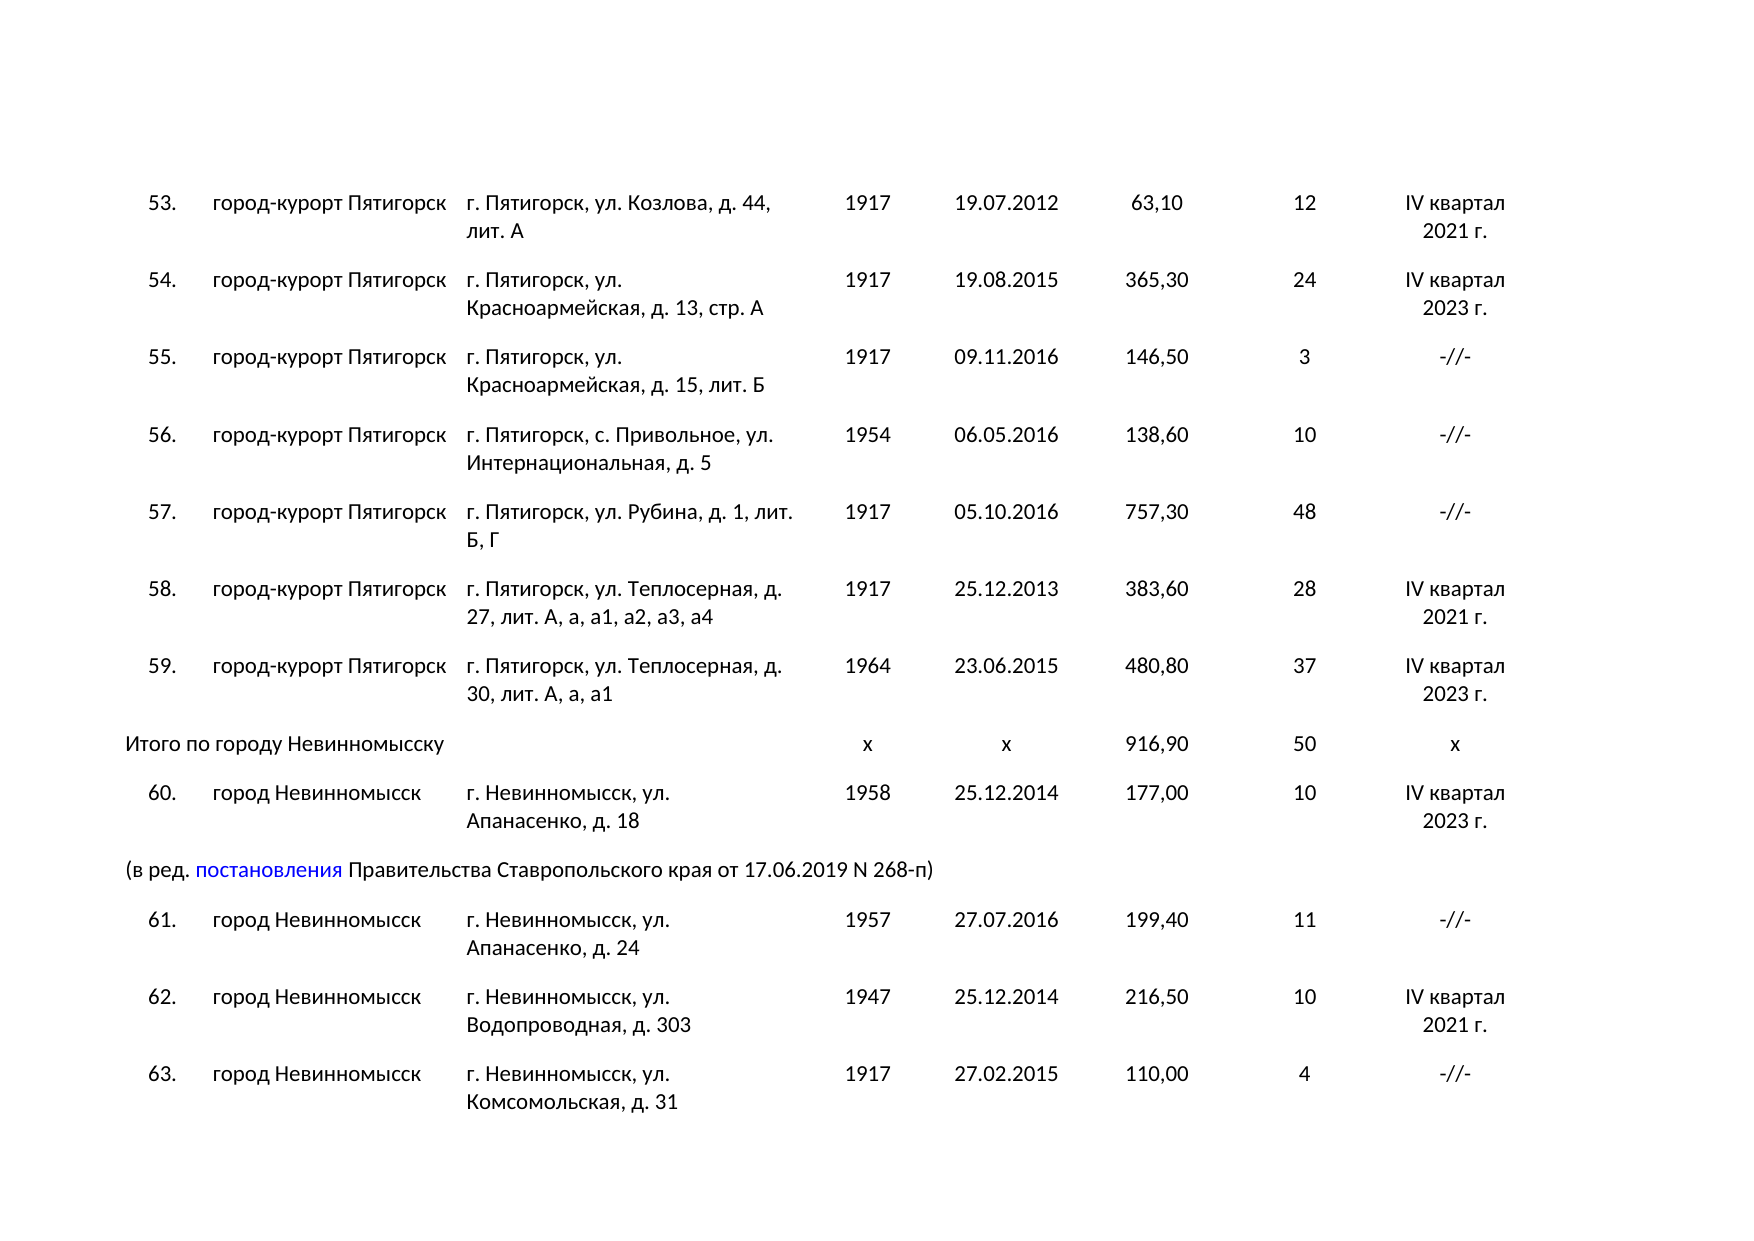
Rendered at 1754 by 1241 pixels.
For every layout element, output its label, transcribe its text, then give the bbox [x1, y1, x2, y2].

table_cell 1917 [803, 332, 932, 409]
table_cell г. Невинномысск, ул. Апанасенко, д. 18 [460, 768, 802, 845]
table_cell город Невинномысск [206, 768, 460, 845]
table_cell 25.12.2014 [933, 768, 1080, 845]
table_cell Итого по городу Невинномысску [119, 718, 802, 767]
table_cell 199,40 [1080, 894, 1234, 971]
table_cell 25.12.2013 [933, 564, 1080, 641]
table_cell 62. [119, 971, 206, 1049]
table_cell -//- [1375, 1049, 1535, 1126]
table_cell 57. [119, 486, 206, 564]
table_cell 10 [1234, 971, 1375, 1049]
table_cell IV квартал 2021 г. [1375, 971, 1535, 1049]
table_cell г. Пятигорск, ул. Рубина, д. 1, лит. Б, Г [460, 486, 802, 564]
table_cell 50 [1234, 718, 1375, 767]
table_cell 53. [119, 177, 206, 254]
table_cell 1917 [803, 1049, 932, 1126]
table_cell 480,80 [1080, 641, 1234, 718]
table_cell 1917 [803, 255, 932, 332]
table_cell г. Невинномысск, ул. Водопроводная, д. 303 [460, 971, 802, 1049]
table_cell 10 [1234, 768, 1375, 845]
table_cell 146,50 [1080, 332, 1234, 409]
table_cell IV квартал 2023 г. [1375, 641, 1535, 718]
table_cell 1964 [803, 641, 932, 718]
table_cell 56. [119, 409, 206, 486]
table_cell IV квартал 2021 г. [1375, 177, 1535, 254]
table_cell 55. [119, 332, 206, 409]
table_cell 916,90 [1080, 718, 1234, 767]
table_cell город-курорт Пятигорск [206, 564, 460, 641]
table_cell 138,60 [1080, 409, 1234, 486]
table_cell 4 [1234, 1049, 1375, 1126]
table_cell 58. [119, 564, 206, 641]
table_cell 54. [119, 255, 206, 332]
table_cell 61. [119, 894, 206, 971]
table_cell 1947 [803, 971, 932, 1049]
table_cell город-курорт Пятигорск [206, 409, 460, 486]
table_cell 05.10.2016 [933, 486, 1080, 564]
table_cell -//- [1375, 332, 1535, 409]
table_cell -//- [1375, 894, 1535, 971]
table_cell 10 [1234, 409, 1375, 486]
table_cell 1917 [803, 564, 932, 641]
table_cell город Невинномысск [206, 894, 460, 971]
table_cell x [1375, 718, 1535, 767]
table_cell 216,50 [1080, 971, 1234, 1049]
table_cell 06.05.2016 [933, 409, 1080, 486]
table_cell 1954 [803, 409, 932, 486]
table_cell 383,60 [1080, 564, 1234, 641]
table_cell город Невинномысск [206, 1049, 460, 1126]
table_cell 1958 [803, 768, 932, 845]
table_cell 11 [1234, 894, 1375, 971]
table_cell город-курорт Пятигорск [206, 641, 460, 718]
table_cell 24 [1234, 255, 1375, 332]
table_cell x [933, 718, 1080, 767]
table_cell 757,30 [1080, 486, 1234, 564]
table_cell 365,30 [1080, 255, 1234, 332]
table_cell (в ред. постановления Правительства Ставропольского края от 17.06.2019 N 268-п) [119, 845, 1535, 894]
table_cell город-курорт Пятигорск [206, 486, 460, 564]
table_cell 27.02.2015 [933, 1049, 1080, 1126]
table_cell 1957 [803, 894, 932, 971]
table_cell 23.06.2015 [933, 641, 1080, 718]
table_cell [206, 177, 460, 254]
table_cell 27.07.2016 [933, 894, 1080, 971]
table_cell -//- [1375, 486, 1535, 564]
table_cell 19.07.2012 [933, 177, 1080, 254]
table_cell г. Невинномысск, ул. Апанасенко, д. 24 [460, 894, 802, 971]
table_cell 48 [1234, 486, 1375, 564]
table_cell г. Пятигорск, ул. Козлова, д. 44, лит. А [460, 177, 802, 254]
table_cell город-курорт Пятигорск [206, 332, 460, 409]
table_cell 12 [1234, 177, 1375, 254]
table_cell 28 [1234, 564, 1375, 641]
table_cell г. Пятигорск, ул. Теплосерная, д. 27, лит. А, а, а1, а2, а3, а4 [460, 564, 802, 641]
table_cell город Невинномысск [206, 971, 460, 1049]
table_cell IV квартал 2023 г. [1375, 768, 1535, 845]
table_cell 60. [119, 768, 206, 845]
table_cell 19.08.2015 [933, 255, 1080, 332]
table_cell 09.11.2016 [933, 332, 1080, 409]
table_cell г. Пятигорск, с. Привольное, ул. Интернациональная, д. 5 [460, 409, 802, 486]
table_cell 1917 [803, 486, 932, 564]
table_cell 25.12.2014 [933, 971, 1080, 1049]
table_cell 59. [119, 641, 206, 718]
table_cell г. Пятигорск, ул. Красноармейская, д. 15, лит. Б [460, 332, 802, 409]
table_cell 177,00 [1080, 768, 1234, 845]
table_cell 63. [119, 1049, 206, 1126]
table_cell IV квартал 2023 г. [1375, 255, 1535, 332]
table_cell x [803, 718, 932, 767]
table_cell 3 [1234, 332, 1375, 409]
table_cell г. Пятигорск, ул. Теплосерная, д. 30, лит. А, а, а1 [460, 641, 802, 718]
table_cell IV квартал 2021 г. [1375, 564, 1535, 641]
table_cell 63,10 [1080, 177, 1234, 254]
table_cell 110,00 [1080, 1049, 1234, 1126]
table_cell 1917 [803, 177, 932, 254]
table_cell город-курорт Пятигорск [206, 255, 460, 332]
table_cell г. Невинномысск, ул. Комсомольская, д. 31 [460, 1049, 802, 1126]
table_cell 37 [1234, 641, 1375, 718]
table_cell г. Пятигорск, ул. Красноармейская, д. 13, стр. А [460, 255, 802, 332]
table_cell -//- [1375, 409, 1535, 486]
